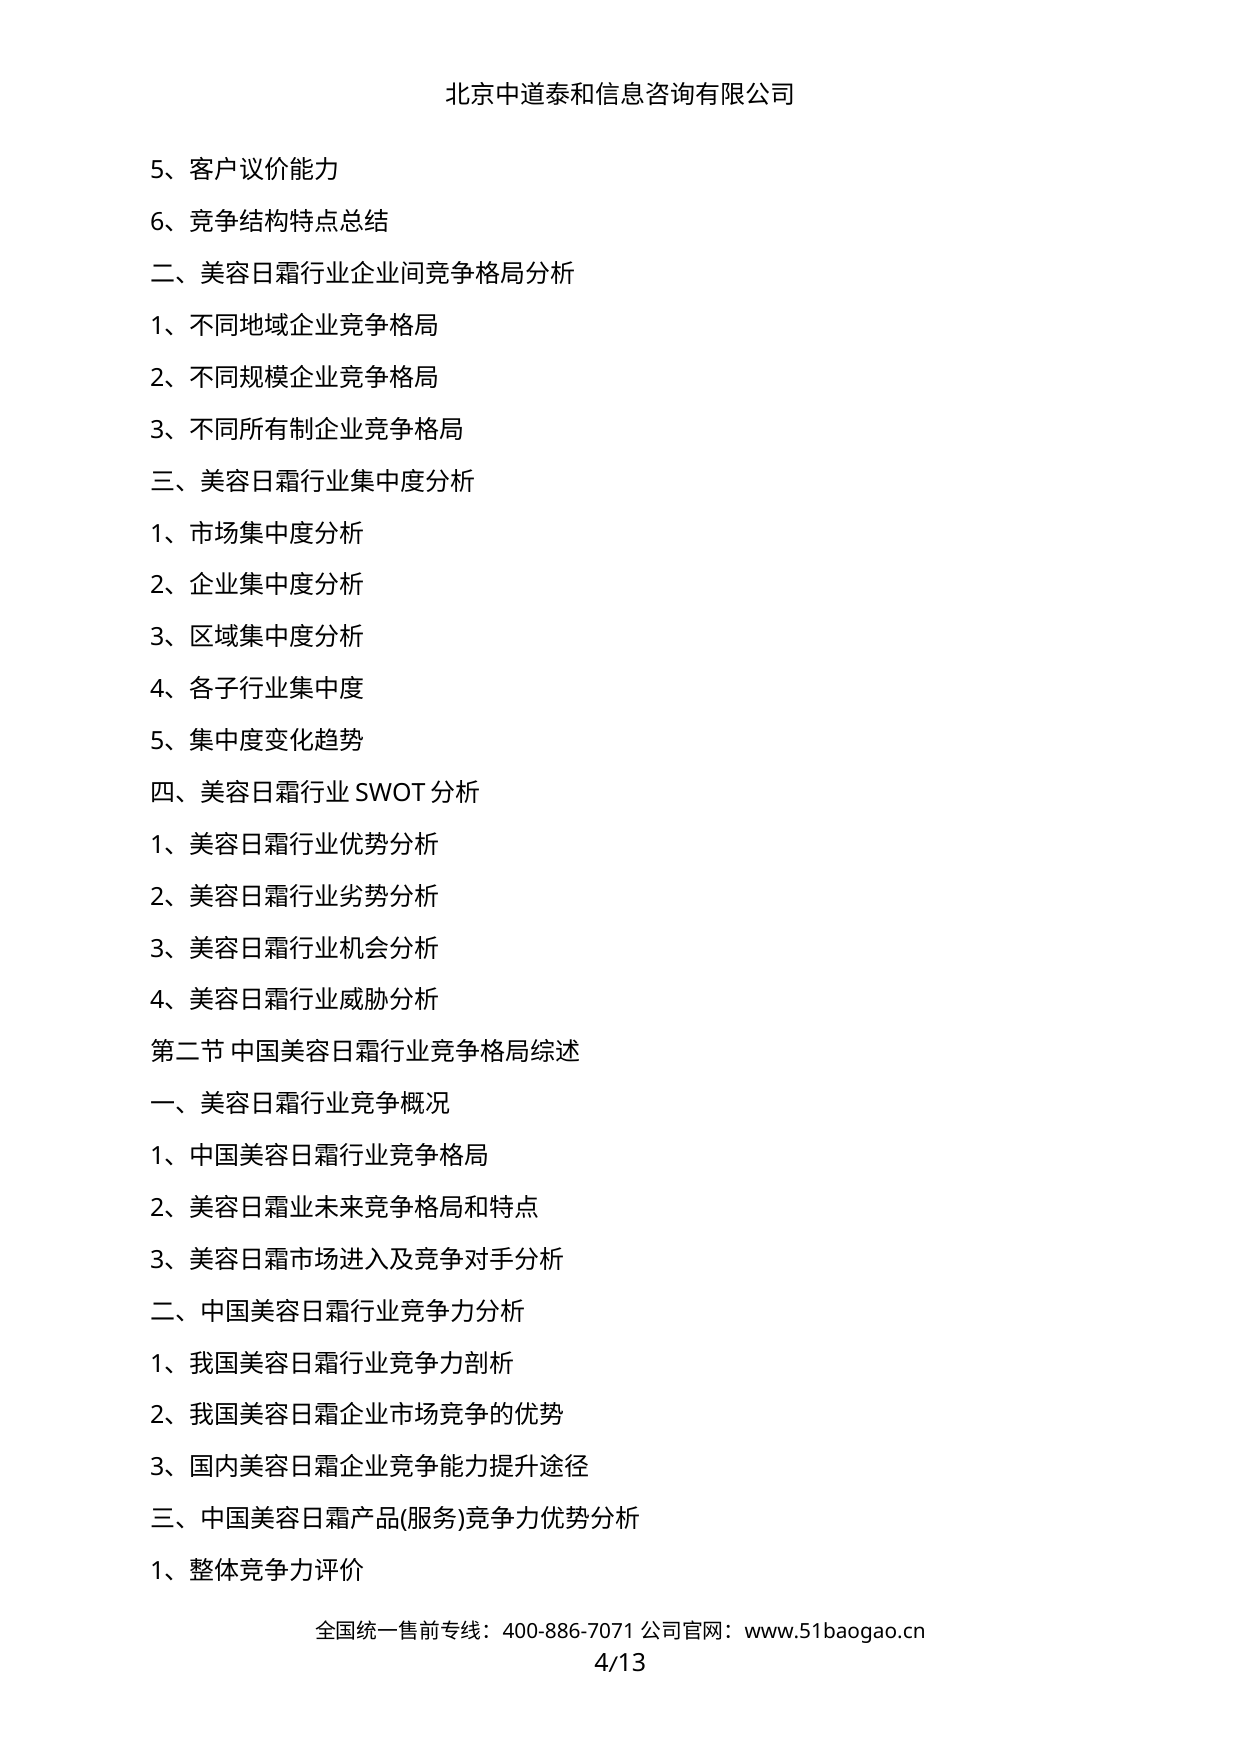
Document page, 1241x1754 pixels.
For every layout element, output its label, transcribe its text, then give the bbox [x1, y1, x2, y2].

text 5、客户议价能力 [150, 150, 1090, 186]
text 3、美容日霜市场进入及竞争对手分析 [150, 1239, 1090, 1276]
text 二、中国美容日霜行业竞争力分析 [150, 1291, 1090, 1327]
text 二、美容日霜行业企业间竞争格局分析 [150, 254, 1090, 290]
text 3、美容日霜行业机会分析 [150, 928, 1090, 964]
text 1、中国美容日霜行业竞争格局 [150, 1136, 1090, 1172]
text 2、企业集中度分析 [150, 565, 1090, 601]
text 1、整体竞争力评价 [150, 1551, 1090, 1587]
text 1、我国美容日霜行业竞争力剖析 [150, 1343, 1090, 1379]
text 2、美容日霜行业劣势分析 [150, 876, 1090, 912]
text 2、我国美容日霜企业市场竞争的优势 [150, 1395, 1090, 1431]
text 4、美容日霜行业威胁分析 [150, 980, 1090, 1016]
text 1、市场集中度分析 [150, 513, 1090, 549]
text 3、不同所有制企业竞争格局 [150, 409, 1090, 446]
text 3、国内美容日霜企业竞争能力提升途径 [150, 1447, 1090, 1483]
text 3、区域集中度分析 [150, 617, 1090, 653]
text 三、美容日霜行业集中度分析 [150, 461, 1090, 497]
text 四、美容日霜行业SWOT分析 [150, 772, 1090, 809]
text 4、各子行业集中度 [150, 669, 1090, 705]
text 6、竞争结构特点总结 [150, 202, 1090, 238]
text 2、不同规模企业竞争格局 [150, 357, 1090, 394]
text 第二节 中国美容日霜行业竞争格局综述 [150, 1032, 1090, 1068]
text 2、美容日霜业未来竞争格局和特点 [150, 1187, 1090, 1224]
text 三、中国美容日霜产品(服务)竞争力优势分析 [150, 1499, 1090, 1535]
text 1、美容日霜行业优势分析 [150, 824, 1090, 861]
text 1、不同地域企业竞争格局 [150, 306, 1090, 342]
text 5、集中度变化趋势 [150, 721, 1090, 757]
text 一、美容日霜行业竞争概况 [150, 1084, 1090, 1120]
